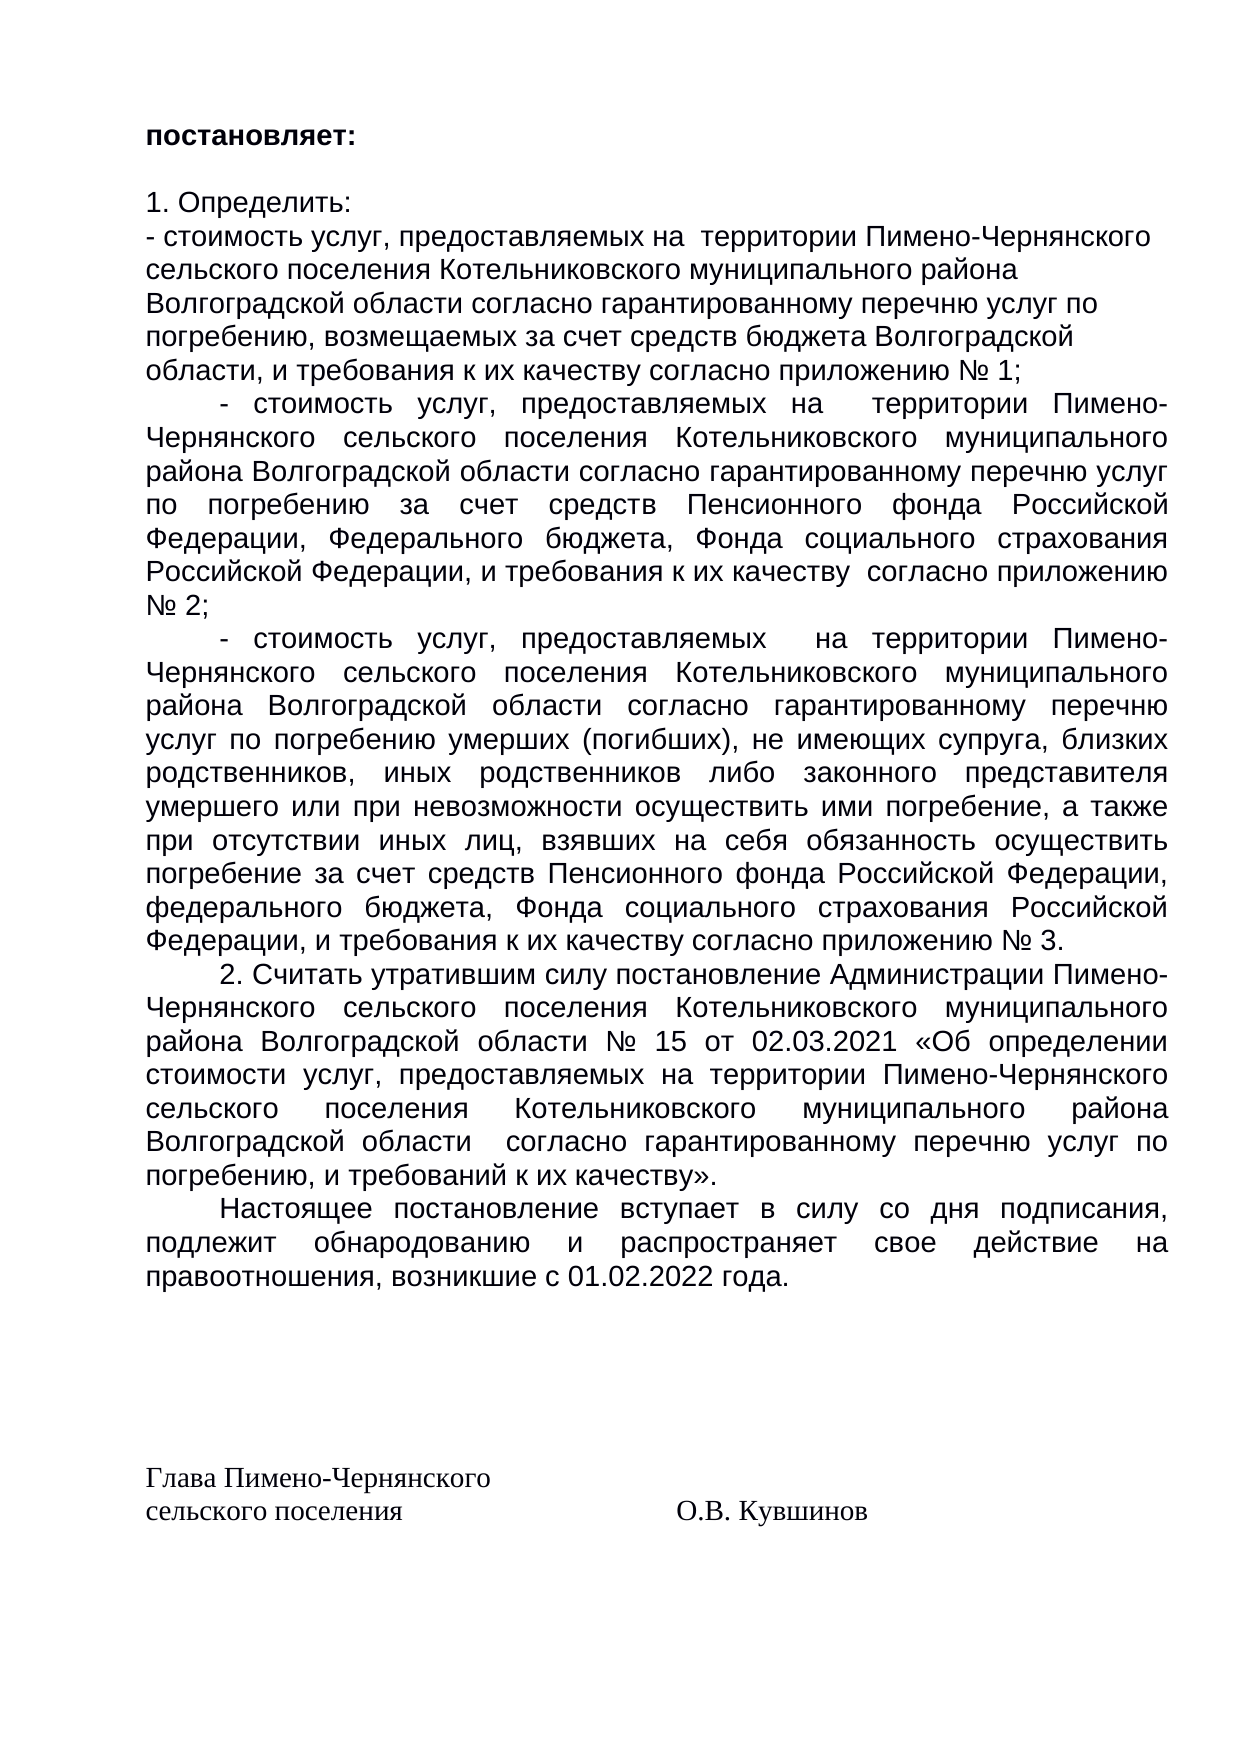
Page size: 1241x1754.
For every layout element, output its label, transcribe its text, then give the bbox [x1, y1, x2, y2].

list - стоимость услуг, предоставляемых на территории Пимено-Чернянского сельского поселения Котельниковского муниципального района Волгоградской области согласно гарантированному перечню услуг по погребению умерших (погибших), не имеющих супруга, близких родственников, иных родственников либо законного представителя умершего или при невозможности осуществить ими погребение, а также при отсутствии иных лиц, взявших на себя обязанность осуществить погребение за счет средств Пенсионного фонда Российской Федерации, федерального бюджета, Фонда социального страхования Российской Федерации, и требования к их качеству согласно приложению № 3. [145, 621, 1169, 957]
text 1. Определить: [145, 185, 1169, 219]
text сельского поселения О.В. Кувшинов [145, 1493, 1169, 1527]
text Настоящее постановление вступает в силу со дня подписания, подлежит обнародованию и распространяет свое действие на правоотношения, возникшие с 01.02.2022 года. [145, 1191, 1169, 1292]
text 2. Считать утратившим силу постановление Администрации Пимено-Чернянского сельского поселения Котельниковского муниципального района Волгоградской области № 15 от 02.03.2021 «Об определении стоимости услуг, предоставляемых на территории Пимено-Чернянского сельского поселения Котельниковского муниципального района Волгоградской области согласно гарантированному перечню услуг по погребению, и требований к их качеству». [145, 957, 1169, 1191]
text Глава Пимено-Чернянского [145, 1460, 1169, 1493]
text - стоимость услуг, предоставляемых на территории Пимено-Чернянского сельского поселения Котельниковского муниципального района Волгоградской области согласно гарантированному перечню услуг по погребению, возмещаемых за счет средств бюджета Волгоградской области, и требования к их качеству согласно приложению № 1; [145, 219, 1169, 386]
text постановляет: [145, 118, 1169, 152]
list - стоимость услуг, предоставляемых на территории Пимено-Чернянского сельского поселения Котельниковского муниципального района Волгоградской области согласно гарантированному перечню услуг по погребению за счет средств Пенсионного фонда Российской Федерации, Федерального бюджета, Фонда социального страхования Российской Федерации, и требования к их качеству согласно приложению № 2; [145, 386, 1169, 621]
